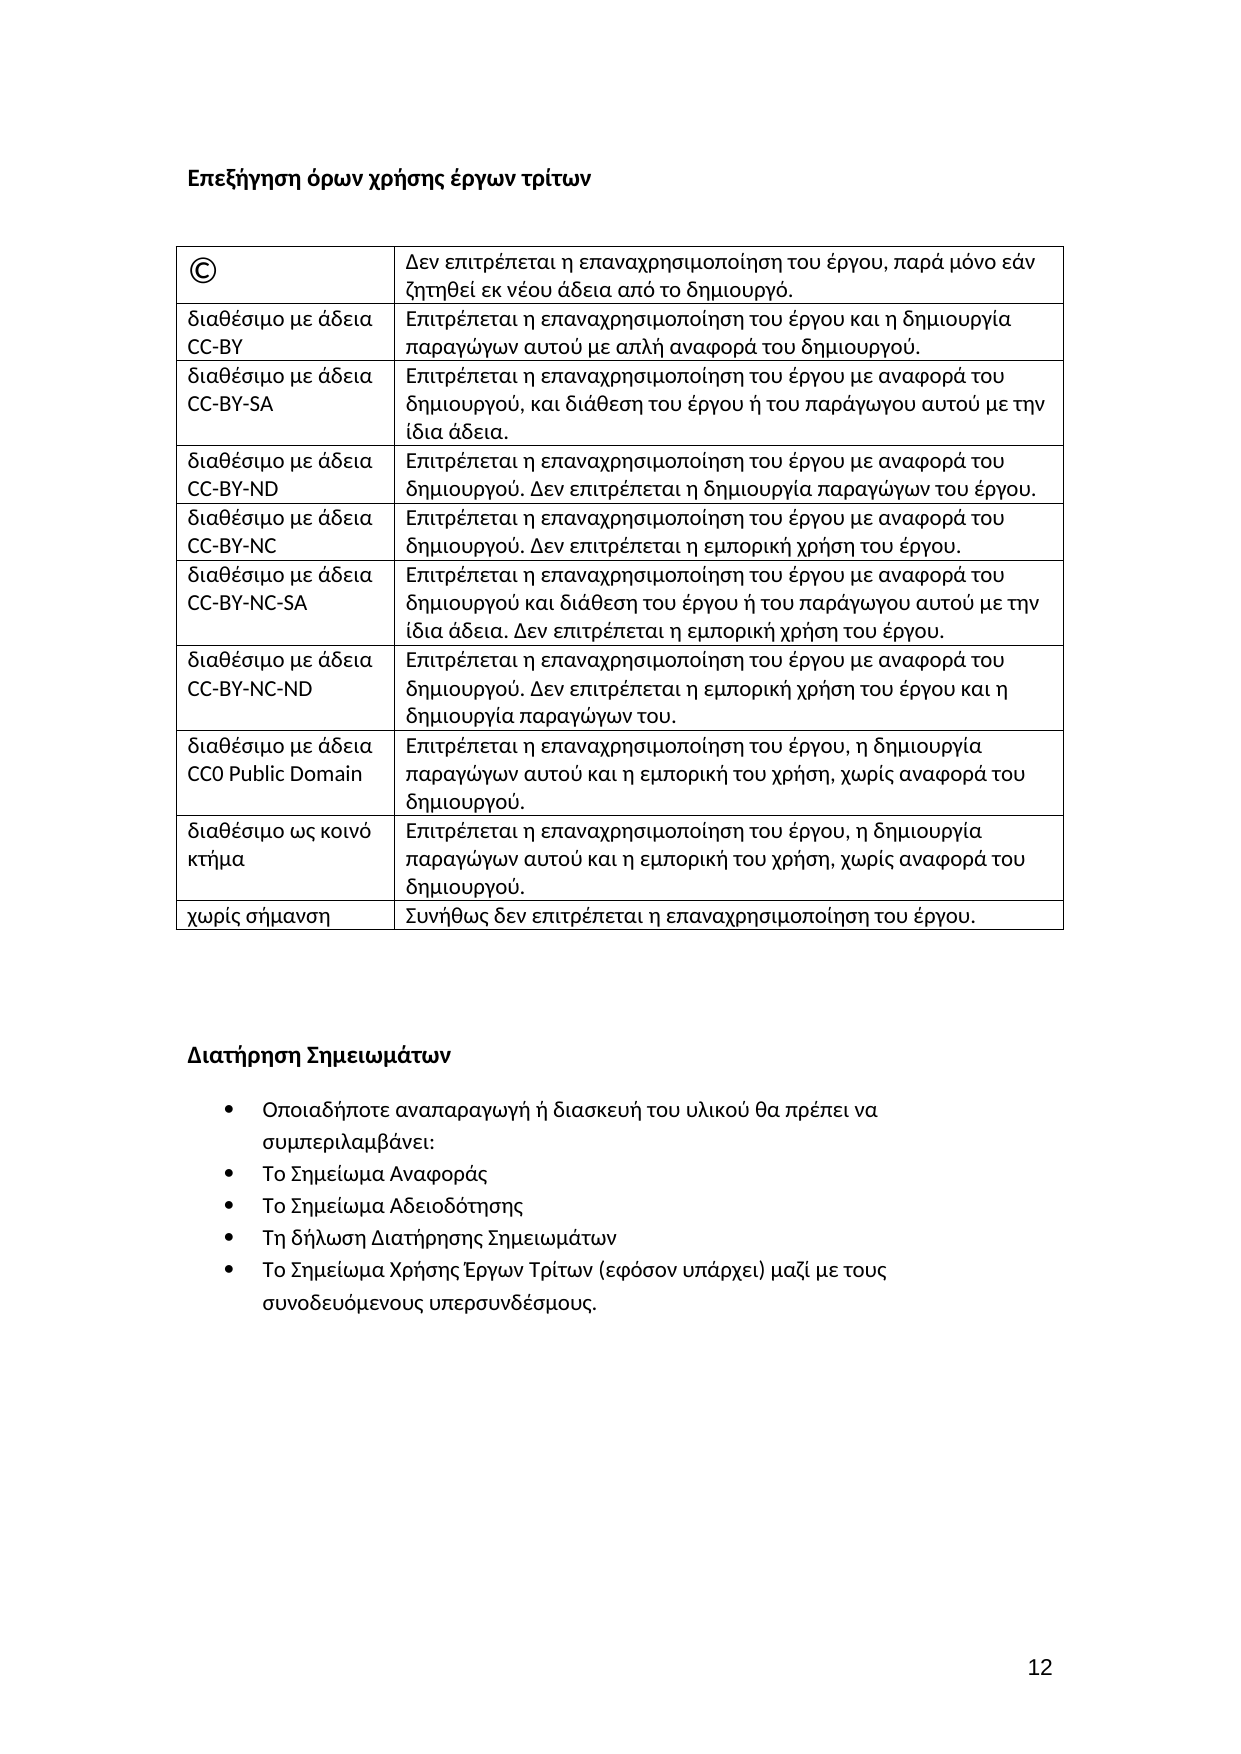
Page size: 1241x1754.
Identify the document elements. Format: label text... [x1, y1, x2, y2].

list Οποιαδήποτε αναπαραγωγή ή διασκευή του υλικού θα πρέπει να συμπεριλαμβάνει: [225, 1095, 1053, 1155]
table_cell χωρίς σήμανση [177, 901, 394, 929]
table_cell Επιτρέπεται η επαναχρησιμοποίηση του έργου με αναφορά του δημιουργού και διάθεση του έργου ή του παράγωγου αυτού με την ίδια άδεια. Δεν επιτρέπεται η εμπορική χρήση του έργου. [395, 561, 1063, 644]
list Το Σημείωμα Χρήσης Έργων Τρίτων (εφόσον υπάρχει) μαζί με τους συνοδευόμενους υπερσυνδέσμους. [225, 1256, 1053, 1316]
text Διατήρηση Σημειωμάτων [187, 1039, 1053, 1069]
table_cell Επιτρέπεται η επαναχρησιμοποίηση του έργου και η δημιουργία παραγώγων αυτού με απλή αναφορά του δημιουργού. [395, 304, 1063, 360]
table_cell Επιτρέπεται η επαναχρησιμοποίηση του έργου, η δημιουργία παραγώγων αυτού και η εμπορική του χρήση, χωρίς αναφορά του δημιουργού. [395, 731, 1063, 815]
list Τη δήλωση Διατήρησης Σημειωμάτων [225, 1223, 1053, 1251]
table_cell Επιτρέπεται η επαναχρησιμοποίηση του έργου με αναφορά του δημιουργού. Δεν επιτρέπεται η εμπορική χρήση του έργου και η δημιουργία παραγώγων του. [395, 646, 1063, 730]
table_cell Επιτρέπεται η επαναχρησιμοποίηση του έργου, η δημιουργία παραγώγων αυτού και η εμπορική του χρήση, χωρίς αναφορά του δημιουργού. [395, 816, 1063, 900]
text Επεξήγηση όρων χρήσης έργων τρίτων [187, 162, 1053, 193]
table_cell Επιτρέπεται η επαναχρησιμοποίηση του έργου με αναφορά του δημιουργού. Δεν επιτρέπεται η δημιουργία παραγώγων του έργου. [395, 446, 1063, 502]
table_cell διαθέσιμο με άδεια CC-BY-NC-SA [177, 561, 394, 644]
table_cell Επιτρέπεται η επαναχρησιμοποίηση του έργου με αναφορά του δημιουργού, και διάθεση του έργου ή του παράγωγου αυτού με την ίδια άδεια. [395, 361, 1063, 445]
table_cell διαθέσιμο με άδεια CC-BY-NC-ND [177, 646, 394, 730]
table_cell διαθέσιμο με άδεια CC-BY [177, 304, 394, 360]
table_header Δεν επιτρέπεται η επαναχρησιμοποίηση του έργου, παρά μόνο εάν ζητηθεί εκ νέου άδεια από το δημιουργό. [395, 247, 1063, 303]
table_cell διαθέσιμο με άδεια CC-BY-NC [177, 504, 394, 559]
table_header © [177, 247, 394, 303]
table_cell διαθέσιμο ως κοινό κτήμα [177, 816, 394, 900]
list Το Σημείωμα Αναφοράς [225, 1159, 1053, 1187]
table_cell διαθέσιμο με άδεια CC0 Public Dοmain [177, 731, 394, 815]
table_cell Επιτρέπεται η επαναχρησιμοποίηση του έργου με αναφορά του δημιουργού. Δεν επιτρέπεται η εμπορική χρήση του έργου. [395, 504, 1063, 559]
list Το Σημείωμα Αδειοδότησης [225, 1191, 1053, 1219]
table_cell Συνήθως δεν επιτρέπεται η επαναχρησιμοποίηση του έργου. [395, 901, 1063, 929]
table_cell διαθέσιμο με άδεια CC-BY-SA [177, 361, 394, 445]
table_cell διαθέσιμο με άδεια CC-BY-ND [177, 446, 394, 502]
